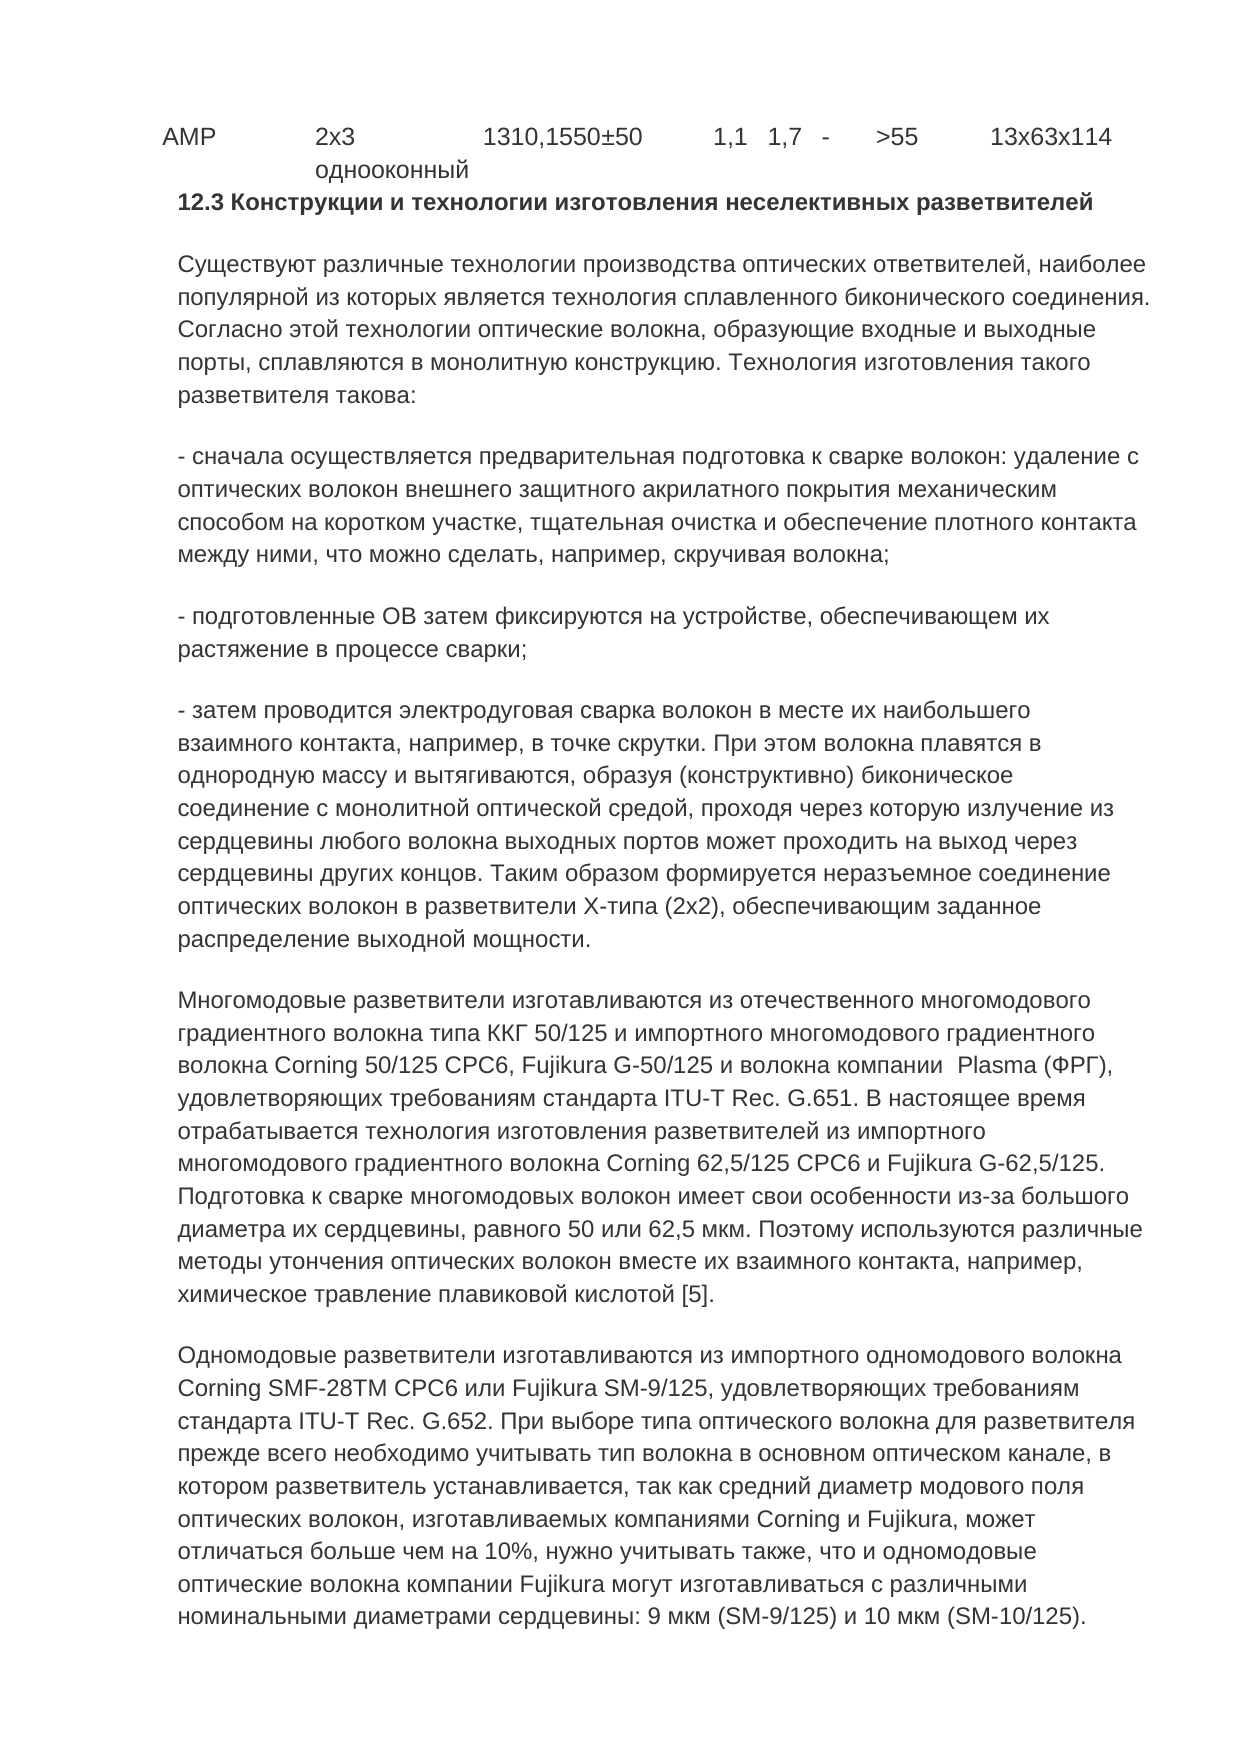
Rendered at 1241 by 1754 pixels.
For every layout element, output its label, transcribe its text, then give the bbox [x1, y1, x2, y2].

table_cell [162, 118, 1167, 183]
text - сначала осуществляется предварительная подготовка к сварке волокон: удаление с оптических волокон внешнего защитного акрилатного покрытия механическим способом на коротком участке, тщательная очистка и обеспечение плотного контакта между ними, что можно сделать, например, скручивая волокна; [177, 437, 1152, 568]
text - подготовленные ОВ затем фиксируются на устройстве, обеспечивающем их растяжение в процессе сварки; [177, 597, 1152, 662]
text Существуют различные технологии производства оптических ответвителей, наиболее популярной из которых является технология сплавленного биконического соединения. Согласно этой технологии оптические волокна, образующие входные и выходные порты, сплавляются в монолитную конструкцию. Технология изготовления такого разветвителя такова: [177, 245, 1152, 408]
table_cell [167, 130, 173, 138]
text 12.3 Конструкции и технологии изготовления неселективных разветвителей [177, 183, 1152, 216]
text - затем проводится электродуговая сварка волокон в месте их наибольшего взаимного контакта, например, в точке скрутки. При этом волокна плавятся в однородную массу и вытягиваются, образуя (конструктивно) биконическое соединение с монолитной оптической средой, проходя через которую излучение из сердцевины любого волокна выходных портов может проходить на выход через сердцевины других концов. Таким образом формируется неразъемное соединение оптических волокон в разветвители Х-типа (2х2), обеспечивающим заданное распределение выходной мощности. [177, 691, 1152, 952]
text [177, 1336, 1152, 1630]
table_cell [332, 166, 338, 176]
text Многомодовые разветвители изготавливаются из отечественного многомодового градиентного волокна типа ККГ 50/125 и импортного многомодового градиентного волокна Corning 50/125 CPC6, Fujikura G-50/125 и волокна компании Plasma (ФРГ), удовлетворяющих требованиям стандарта ITU-T Rec. G.651. В настоящее время отрабатывается технология изготовления разветвителей из импортного многомодового градиентного волокна Corning 62,5/125 CPC6 и Fujikura G-62,5/125. Подготовка к сварке многомодовых волокон имеет свои особенности из-за большого диаметра их сердцевины, равного 50 или 62,5 мкм. Поэтому используются различные методы утончения оптических волокон вместе их взаимного контакта, например, химическое травление плавиковой кислотой [5]. [177, 981, 1152, 1307]
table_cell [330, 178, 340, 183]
